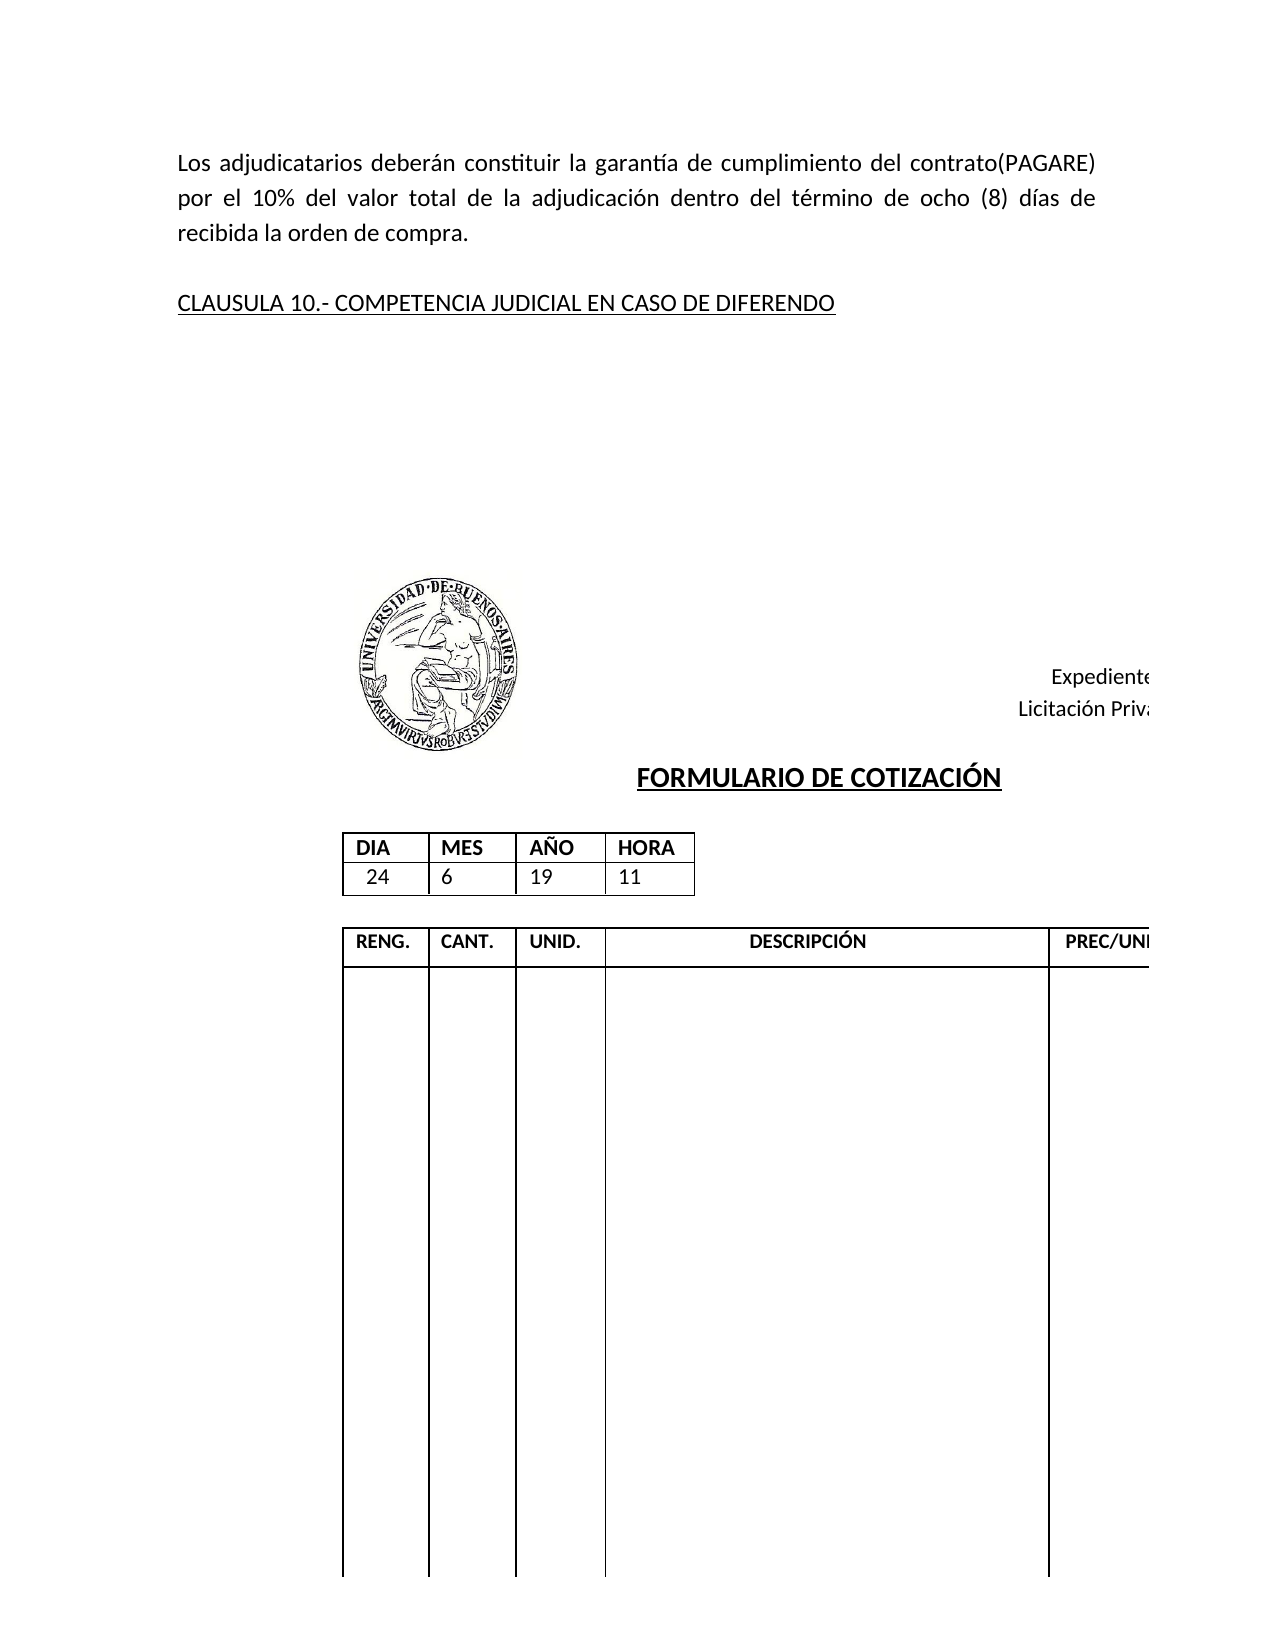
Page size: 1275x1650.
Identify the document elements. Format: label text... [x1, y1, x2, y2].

text Los adjudicatarios deberán constituir la garantía de cumplimiento del contrato(PAGARE) por el 10% del valor total de la adjudicación dentro del término de ocho (8) días de recibida la orden de compra. [177, 148, 1098, 248]
text CLAUSULA 10.- COMPETENCIA JUDICIAL EN CASO DE DIFERENDO [177, 288, 1098, 318]
